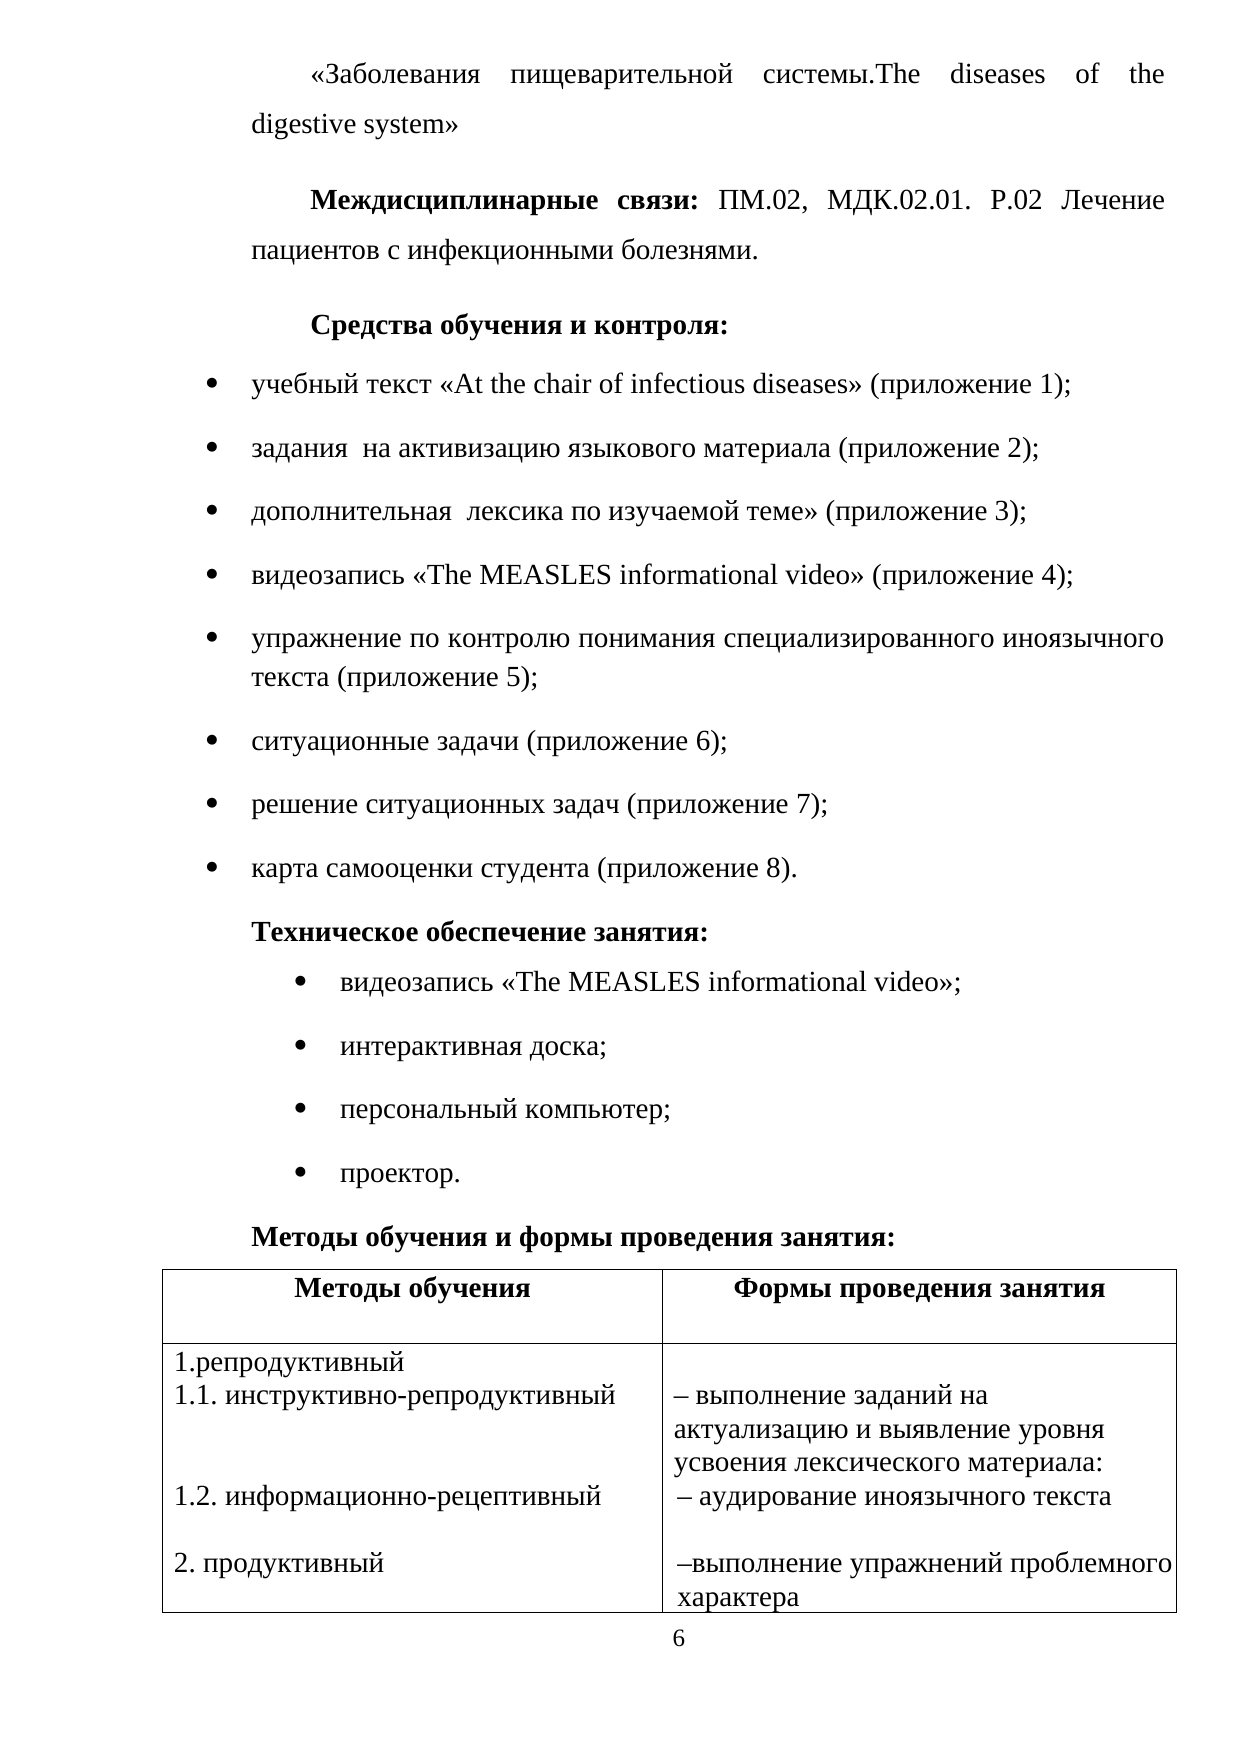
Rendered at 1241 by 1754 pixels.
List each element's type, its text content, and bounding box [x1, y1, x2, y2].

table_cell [663, 1344, 1176, 1612]
list упражнение по контролю понимания специализированного иноязычного текста (приложение 5); [207, 621, 1165, 693]
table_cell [163, 1344, 662, 1612]
list видеозапись «The MEASLES informational video»; [295, 964, 1165, 998]
list Средства обучения и контроля: [251, 307, 1165, 341]
table_header Методы обучения [163, 1270, 662, 1343]
list проектор. [295, 1155, 1165, 1189]
list решение ситуационных задач (приложение 7); [207, 786, 1165, 820]
list интерактивная доска; [295, 1028, 1165, 1061]
list дополнительная лексика по изучаемой теме» (приложение 3); [207, 493, 1165, 527]
text «Заболевания пищеварительной системы.The diseases of the digestive system» [251, 56, 1165, 140]
list видеозапись «The MEASLES informational video» (приложение 4); [207, 557, 1165, 591]
list учебный текст «At the chair of infectious diseases» (приложение 1); [207, 366, 1165, 400]
list персональный компьютер; [295, 1091, 1165, 1125]
list Междисциплинарные связи: ПМ.02, МДК.02.01. Р.02 Лечение пациентов с инфекционными болезнями. [251, 182, 1165, 266]
list ситуационные задачи (приложение 6); [207, 723, 1165, 756]
table_header Формы проведения занятия [663, 1270, 1176, 1343]
list карта самооценки студента (приложение 8). [207, 850, 1165, 884]
text Методы обучения и формы проведения занятия: [192, 1219, 1165, 1252]
text Техническое обеспечение занятия: [192, 914, 1165, 947]
list задания на активизацию языкового материала (приложение 2); [207, 430, 1165, 463]
